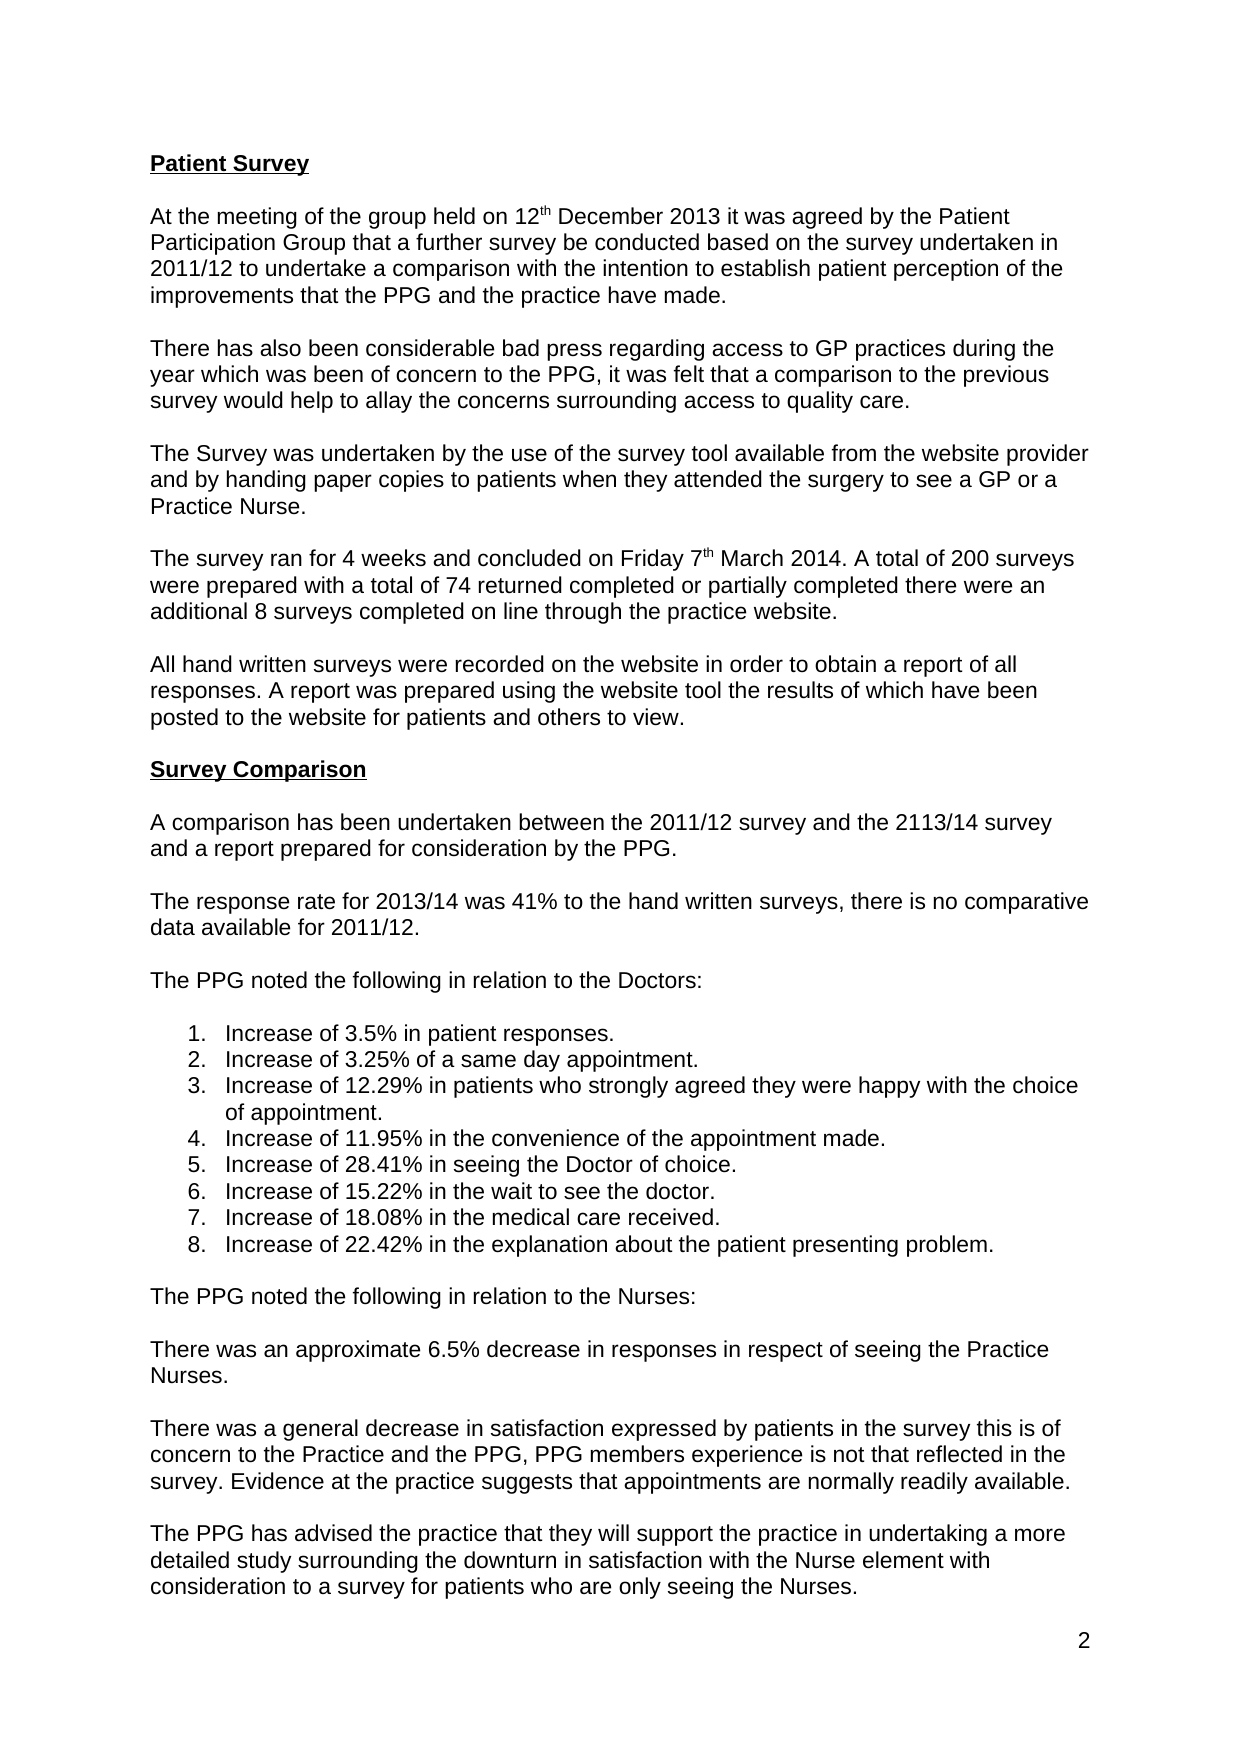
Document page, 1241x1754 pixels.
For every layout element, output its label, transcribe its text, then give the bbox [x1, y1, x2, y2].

list Increase of 12.29% in patients who strongly agreed they were happy with the choice of appointment. [187, 1072, 1090, 1125]
list Increase of 15.22% in the wait to see the doctor. [187, 1178, 1090, 1204]
text There has also been considerable bad press regarding access to GP practices during the year which was been of concern to the PPG, it was felt that a comparison to the previous survey would help to allay the concerns surrounding access to quality care. [150, 334, 1090, 413]
text There was a general decrease in satisfaction expressed by patients in the survey this is of concern to the Practice and the PPG, PPG members experience is not that reflected in the survey. Evidence at the practice suggests that appointments are normally readily available. [150, 1415, 1090, 1494]
text The PPG noted the following in relation to the Nurses: [150, 1283, 1090, 1309]
list Increase of 28.41% in seeing the Doctor of choice. [187, 1151, 1090, 1178]
text Survey Comparison [150, 756, 1090, 782]
list Increase of 18.08% in the medical care received. [187, 1204, 1090, 1231]
text The survey ran for 4 weeks and concluded on Friday 7th March 2014. A total of 200 surveys were prepared with a total of 74 returned completed or partially completed there were an additional 8 surveys completed on line through the practice website. [150, 545, 1090, 624]
list Increase of 3.25% of a same day appointment. [187, 1046, 1090, 1072]
text The Survey was undertaken by the use of the survey tool available from the website provider and by handing paper copies to patients when they attended the surgery to see a GP or a Practice Nurse. [150, 440, 1090, 519]
list Increase of 3.5% in patient responses. [187, 1020, 1090, 1046]
text There was an approximate 6.5% decrease in responses in respect of seeing the Practice Nurses. [150, 1336, 1090, 1389]
text The response rate for 2013/14 was 41% to the hand written surveys, there is no comparative data available for 2011/12. [150, 888, 1090, 941]
list Increase of 11.95% in the convenience of the appointment made. [187, 1125, 1090, 1151]
text The PPG has advised the practice that they will support the practice in undertaking a more detailed study surrounding the downturn in satisfaction with the Nurse element with consideration to a survey for patients who are only seeing the Nurses. [150, 1520, 1090, 1599]
text The PPG noted the following in relation to the Doctors: [150, 967, 1090, 993]
text Patient Survey [150, 150, 1090, 176]
text A comparison has been undertaken between the 2011/12 survey and the 2113/14 survey and a report prepared for consideration by the PPG. [150, 809, 1090, 862]
text All hand written surveys were recorded on the website in order to obtain a report of all responses. A report was prepared using the website tool the results of which have been posted to the website for patients and others to view. [150, 651, 1090, 730]
text At the meeting of the group held on 12th December 2013 it was agreed by the Patient Participation Group that a further survey be conducted based on the survey undertaken in 2011/12 to undertake a comparison with the intention to establish patient perception of the improvements that the PPG and the practice have made. [150, 203, 1090, 308]
list Increase of 22.42% in the explanation about the patient presenting problem. [187, 1231, 1090, 1257]
